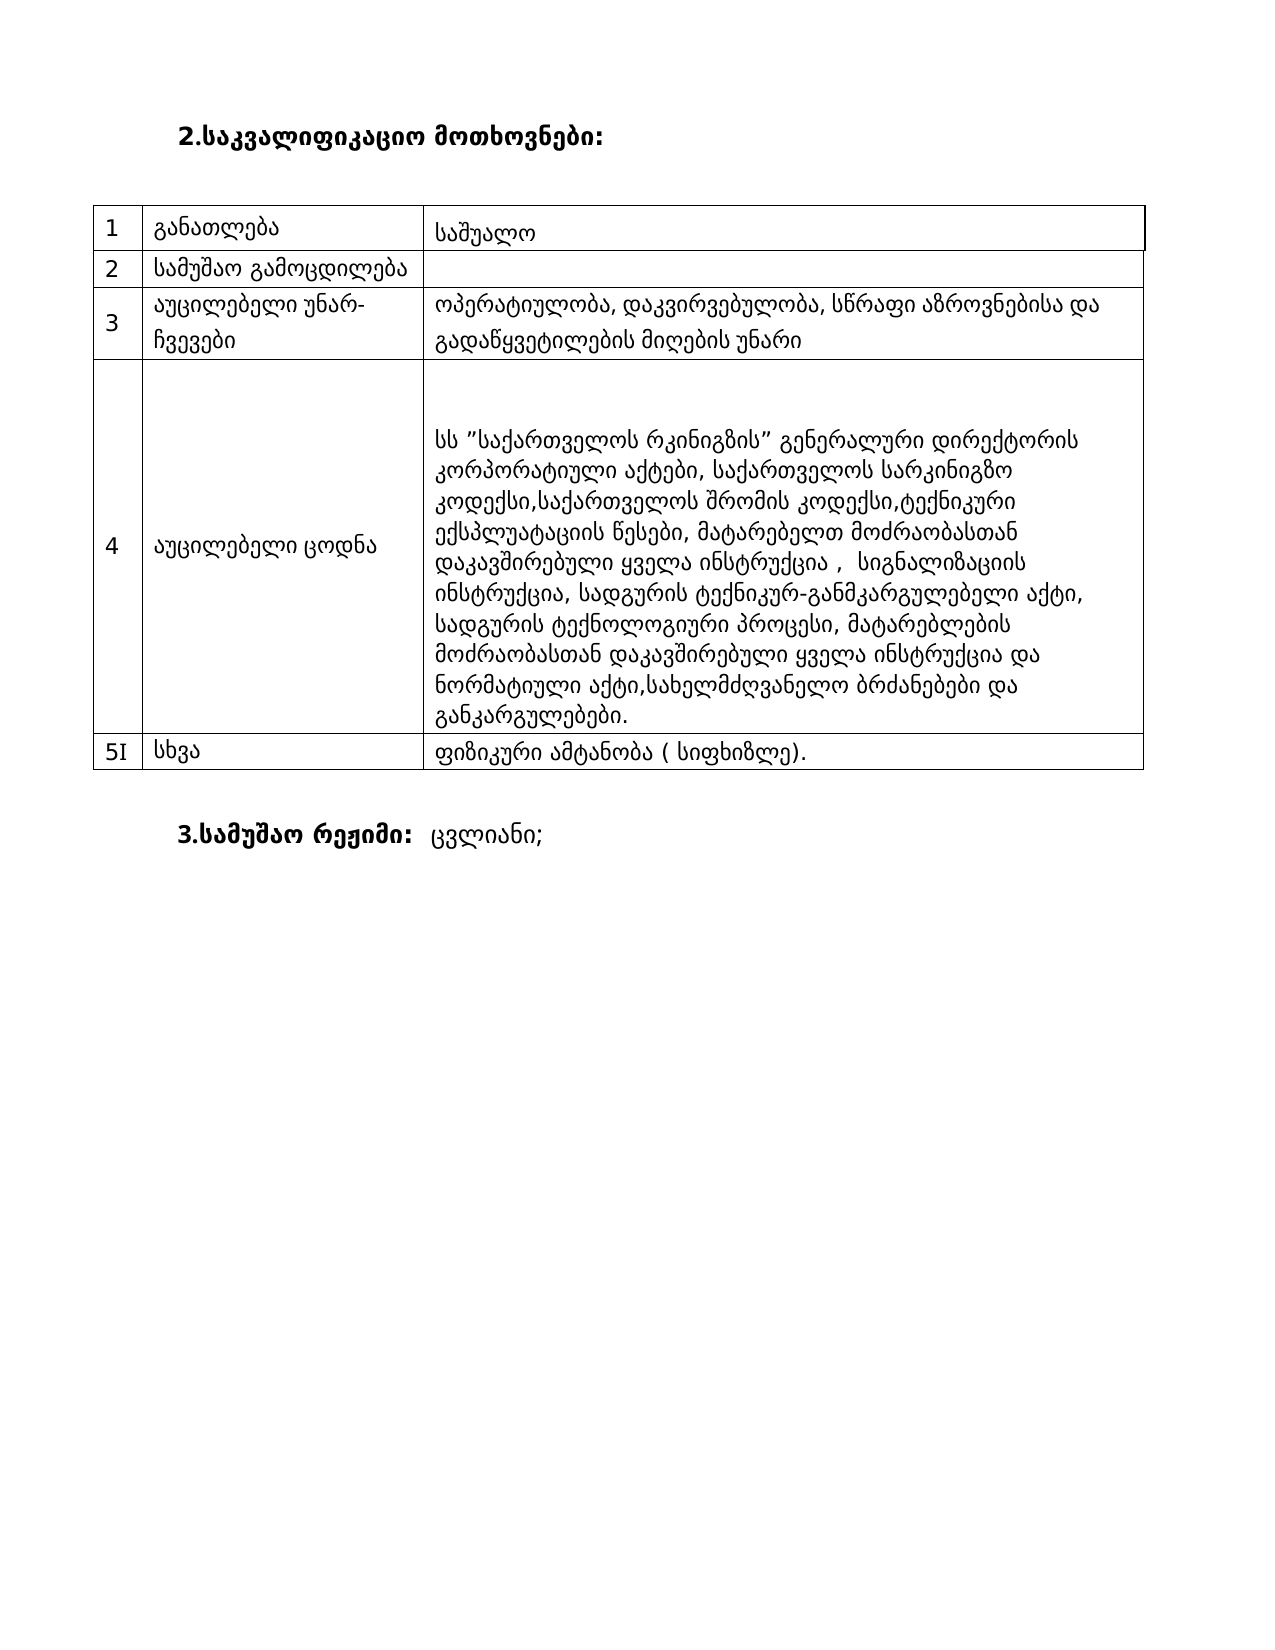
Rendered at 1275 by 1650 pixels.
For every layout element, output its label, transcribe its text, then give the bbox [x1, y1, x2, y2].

table_cell სამუშაო გამოცდილება [143, 251, 423, 287]
table_header განათლება [143, 206, 423, 250]
table_cell 5I [94, 734, 142, 769]
table_cell ფიზიკური ამტანობა ( სიფხიზლე). [424, 734, 1143, 769]
table_cell სს ”საქართველოს რკინიგზის” გენერალური დირექტორის კორპორატიული აქტები, საქართველოს სარკინიგზო კოდექსი,საქართველოს შრომის კოდექსი,ტექნიკური ექსპლუატაციის წესები, მატარებელთ მოძრაობასთან დაკავშირებული ყველა ინსტრუქცია , სიგნალიზაციის ინსტრუქცია, სადგურის ტექნიკურ-განმკარგულებელი აქტი, სადგურის ტექნოლოგიური პროცესი, მატარებლების მოძრაობასთან დაკავშირებული ყველა ინსტრუქცია და ნორმატიული აქტი,სახელმძღვანელო ბრძანებები და განკარგულებები. [424, 360, 1143, 733]
table_cell 2 [94, 251, 142, 287]
table_cell [424, 251, 1143, 287]
text 3.სამუშაო რეჟიმი: ცვლიანი; [177, 287, 1186, 851]
table_cell სხვა [143, 734, 423, 769]
table_cell აუცილებელი უნარ-ჩვევები [143, 288, 423, 359]
text 2.საკვალიფიკაციო მოთხოვნები: [177, 118, 1186, 152]
table_cell აუცილებელი ცოდნა [143, 360, 423, 733]
table_cell ოპერატიულობა, დაკვირვებულობა, სწრაფი აზროვნებისა და გადაწყვეტილების მიღების უნარი [424, 288, 1143, 359]
table_header საშუალო [424, 206, 1144, 250]
table_cell 3 [94, 288, 142, 359]
table_header 1 [94, 206, 142, 250]
table_cell 4 [94, 360, 142, 733]
